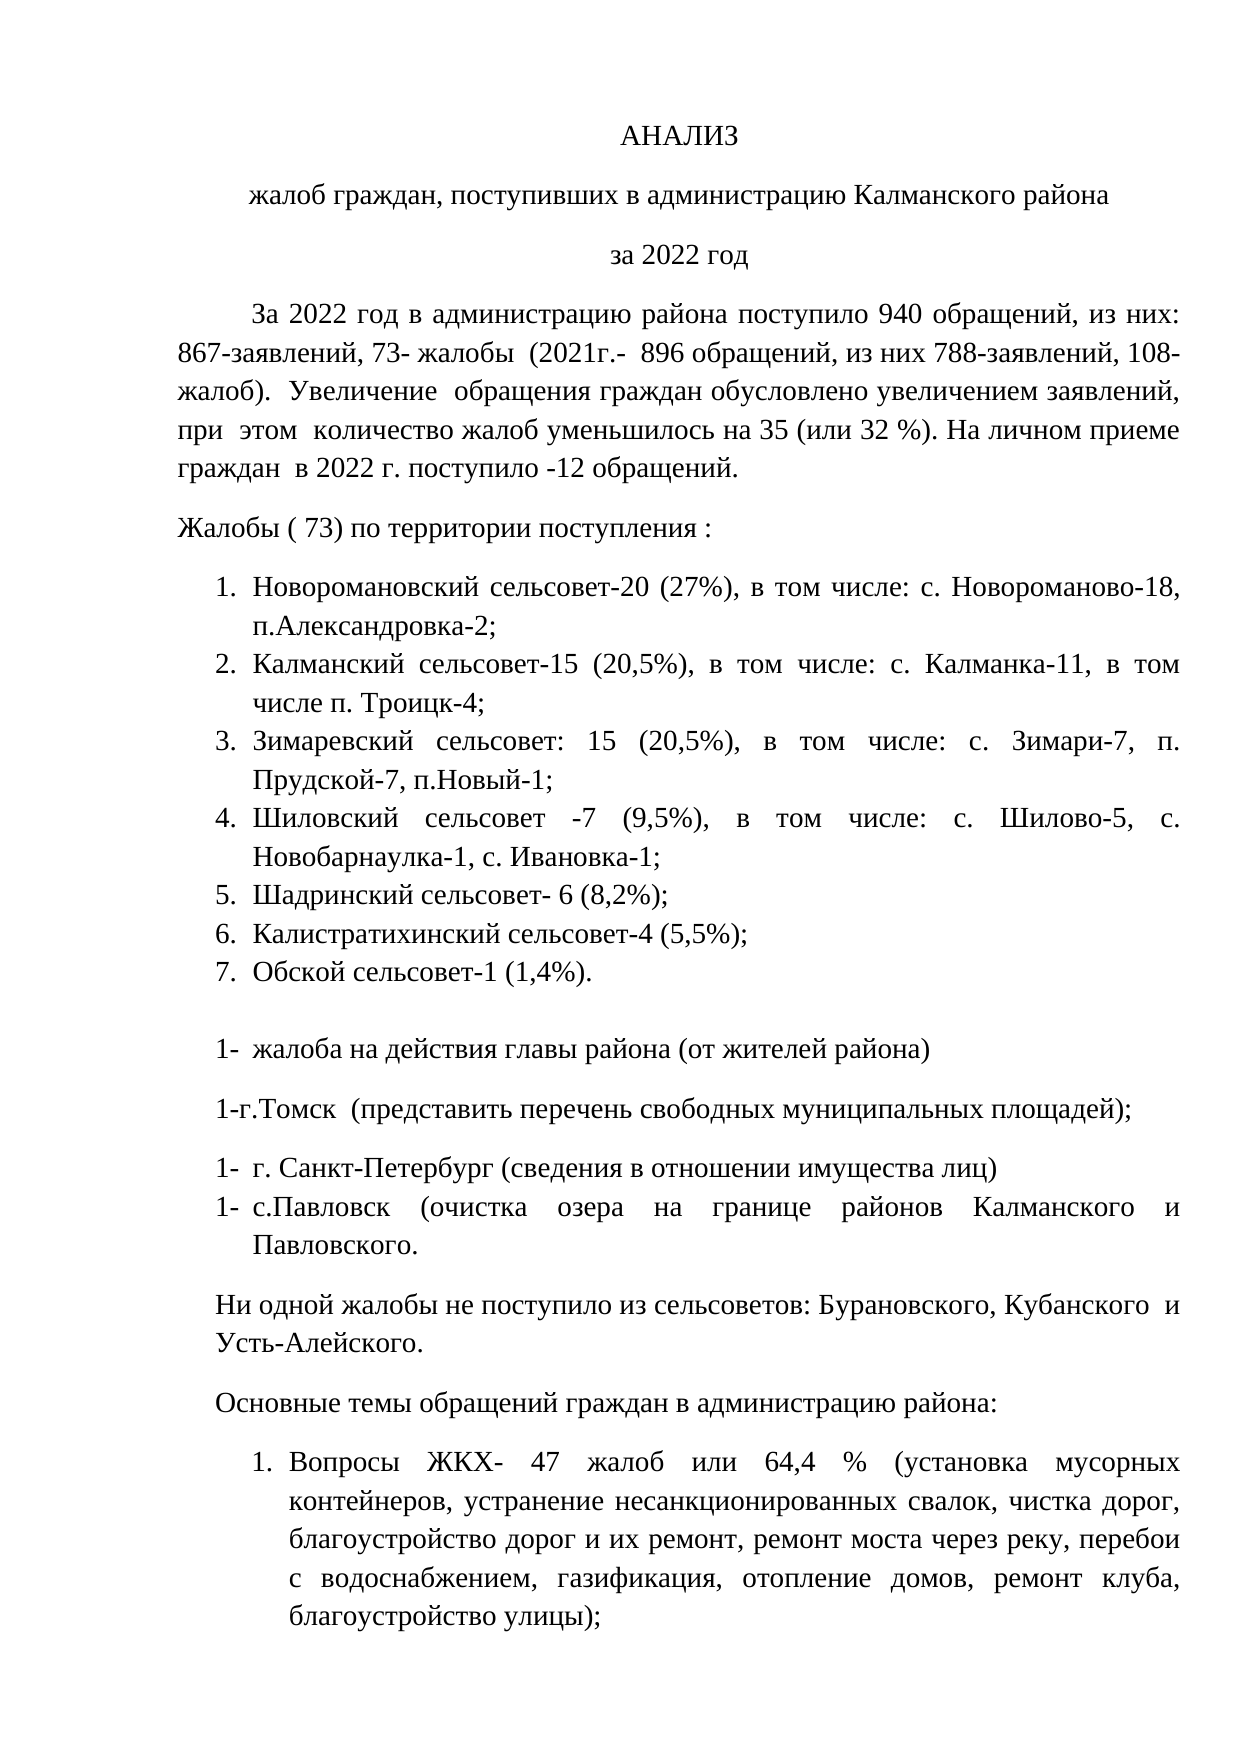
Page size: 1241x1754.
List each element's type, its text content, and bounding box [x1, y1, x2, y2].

list Зимаревский сельсовет: 15 (20,5%), в том числе: с. Зимари-7, п. Прудской-7, п.Новый-1; [215, 723, 1181, 795]
list Шадринский сельсовет- 6 (8,2%); [215, 877, 1181, 911]
list Вопросы ЖКХ- 47 жалоб или 64,4 % (установка мусорных контейнеров, устранение несанкционированных свалок, чистка дорог, благоустройство дорог и их ремонт, ремонт моста через реку, перебои с водоснабжением, газификация, отопление домов, ремонт клуба, благоустройство улицы); [251, 1444, 1181, 1632]
list Калистратихинский сельсовет-4 (5,5%); [215, 916, 1181, 949]
text 1-г.Томск (представить перечень свободных муниципальных площадей); [215, 1091, 1181, 1124]
list с.Павловск (очистка озера на границе районов Калманского и Павловского. [215, 1189, 1181, 1261]
text Основные темы обращений граждан в администрацию района: [215, 1385, 1181, 1418]
text За 2022 год в администрацию района поступило 940 обращений, из них: 867-заявлений, 73- жалобы (2021г.- 896 обращений, из них 788-заявлений, 108- жалоб). Увеличение обращения граждан обусловлено увеличением заявлений, при этом количество жалоб уменьшилось на 35 (или 32 %). На личном приеме граждан в 2022 г. поступило -12 обращений. [177, 296, 1181, 484]
list г. Санкт-Петербург (сведения в отношении имущества лиц) [215, 1150, 1181, 1184]
text Жалобы ( 73) по территории поступления : [177, 510, 1181, 543]
list Новоромановский сельсовет-20 (27%), в том числе: с. Новороманово-18, п.Александровка-2; [215, 569, 1181, 641]
text АНАЛИЗ [177, 118, 1181, 152]
list Шиловский сельсовет -7 (9,5%), в том числе: с. Шилово-5, с. Новобарнаулка-1, с. Ивановка-1; [215, 800, 1181, 872]
list Калманский сельсовет-15 (20,5%), в том числе: с. Калманка-11, в том числе п. Троицк-4; [215, 646, 1181, 718]
text за 2022 год [177, 237, 1181, 270]
list жалоба на действия главы района (от жителей района) [215, 1032, 1181, 1065]
text жалоб граждан, поступивших в администрацию Калманского района [177, 177, 1181, 211]
list Обской сельсовет-1 (1,4%). [215, 954, 1181, 988]
text Ни одной жалобы не поступило из сельсоветов: Бурановского, Кубанского и Усть-Алейского. [215, 1287, 1181, 1359]
